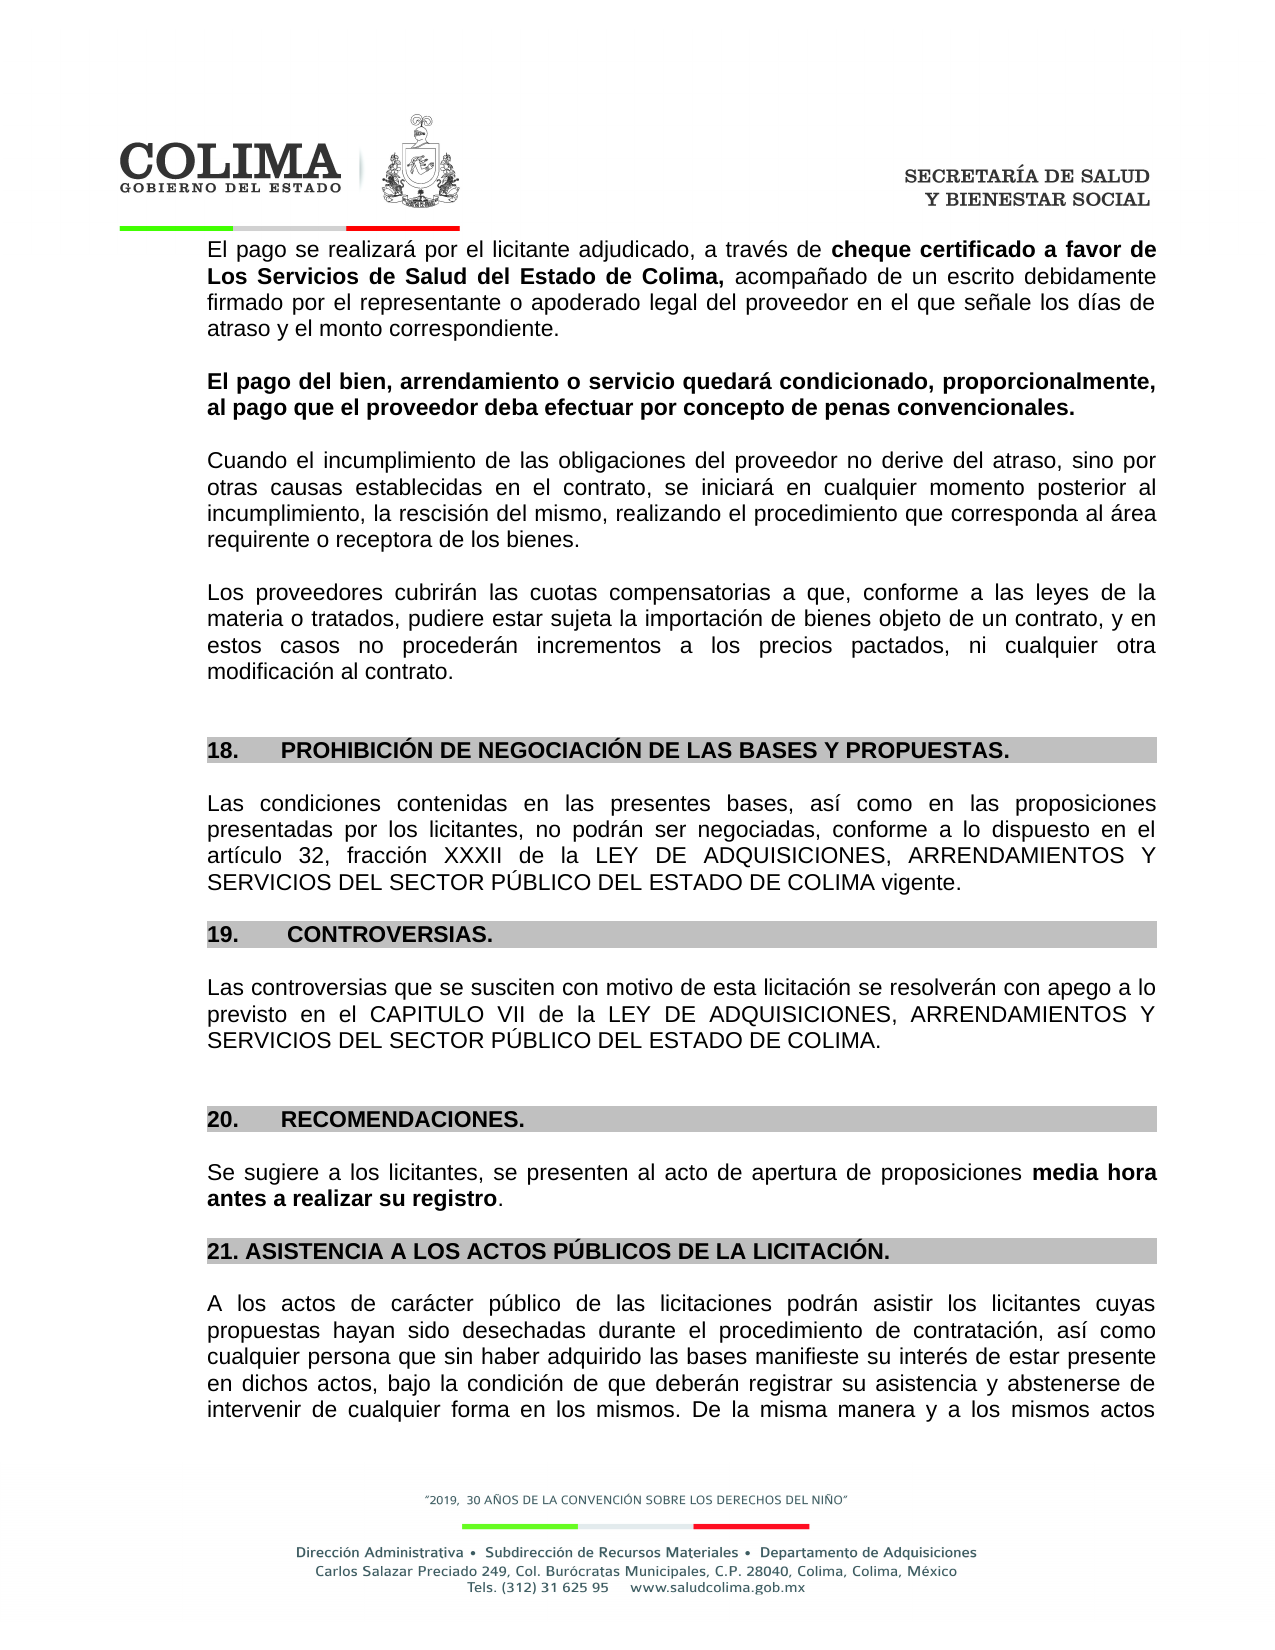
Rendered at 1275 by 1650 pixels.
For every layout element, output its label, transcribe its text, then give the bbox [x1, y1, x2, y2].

picture [3, 29, 1267, 255]
picture [0, 1462, 1275, 1622]
text Los proveedores cubrirán las cuotas compensatorias a que, conforme a las leyes de la materia o tratados, pudiere estar sujeta la importación de bienes objeto de un contrato, y en estos casos no procederán incrementos a los precios pactados, ni cualquier otra modificación al contrato. [207, 579, 1157, 684]
text El pago del bien, arrendamiento o servicio quedará condicionado, proporcionalmente, al pago que el proveedor deba efectuar por concepto de penas convencionales. [207, 368, 1157, 421]
text Cuando el incumplimiento de las obligaciones del proveedor no derive del atraso, sino por otras causas establecidas en el contrato, se iniciará en cualquier momento posterior al incumplimiento, la rescisión del mismo, realizando el procedimiento que corresponda al área requirente o receptora de los bienes. [207, 447, 1157, 552]
text 18. PROHIBICIÓN DE NEGOCIACIÓN DE LAS BASES Y PROPUESTAS. [207, 737, 1157, 763]
text El pago se realizará por el licitante adjudicado, a través de cheque certificado a favor de Los Servicios de Salud del Estado de Colima, acompañado de un escrito debidamente firmado por el representante o apoderado legal del proveedor en el que señale los días de atraso y el monto correspondiente. [207, 236, 1157, 342]
text 21. ASISTENCIA A LOS ACTOS PÚBLICOS DE LA LICITACIÓN. [207, 1238, 1157, 1264]
text Las controversias que se susciten con motivo de esta licitación se resolverán con apego a lo previsto en el CAPITULO VII de la LEY DE ADQUISICIONES, ARRENDAMIENTOS Y SERVICIOS DEL SECTOR PÚBLICO DEL ESTADO DE COLIMA. [207, 974, 1157, 1053]
text Se sugiere a los licitantes, se presenten al acto de apertura de proposiciones media hora antes a realizar su registro. [207, 1159, 1157, 1211]
text Las condiciones contenidas en las presentes bases, así como en las proposiciones presentadas por los licitantes, no podrán ser negociadas, conforme a lo dispuesto en el artículo 32, fracción XXXII de la LEY DE ADQUISICIONES, ARRENDAMIENTOS Y SERVICIOS DEL SECTOR PÚBLICO DEL ESTADO DE COLIMA vigente. [207, 790, 1157, 895]
text 20. RECOMENDACIONES. [207, 1106, 1157, 1132]
text 19. CONTROVERSIAS. [207, 921, 1157, 948]
